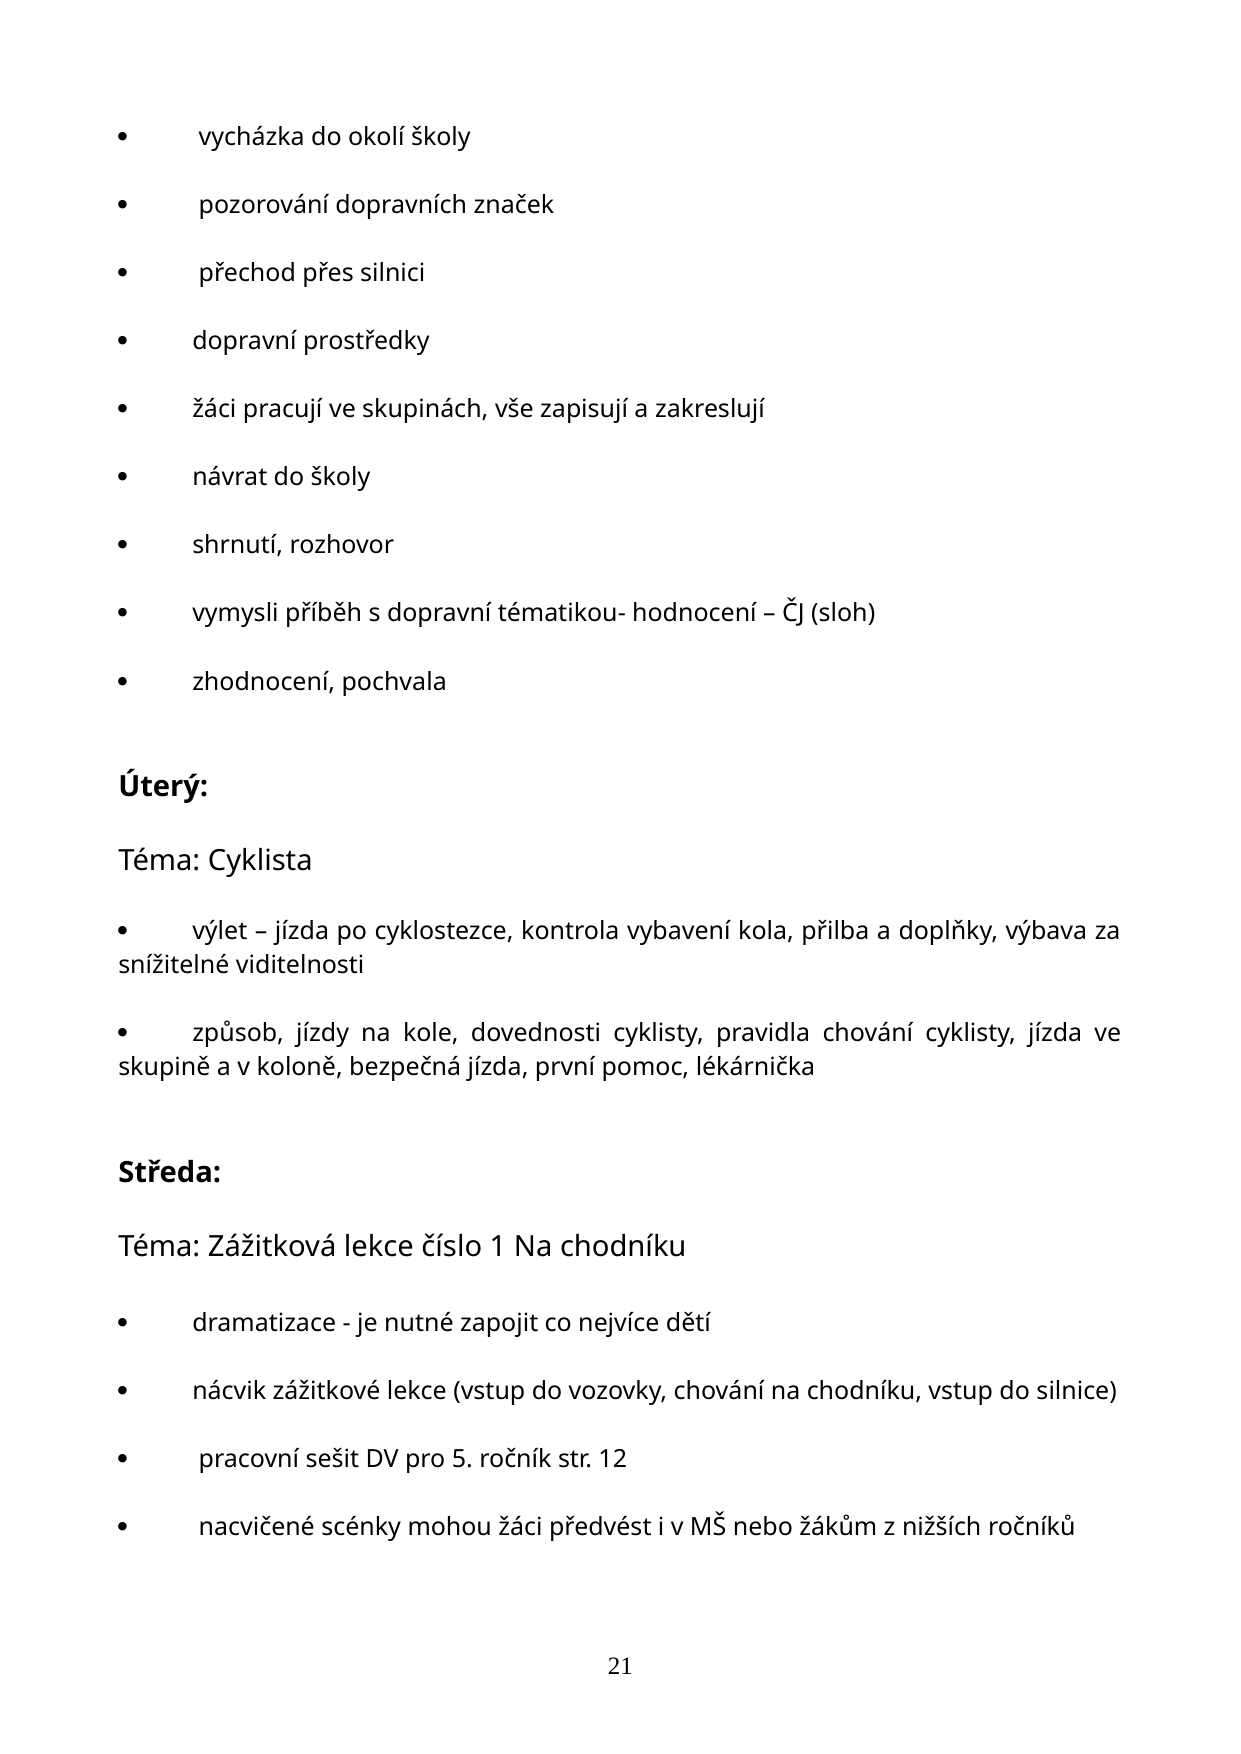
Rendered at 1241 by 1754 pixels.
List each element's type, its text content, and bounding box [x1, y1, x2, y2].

list nacvičené scénky mohou žáci předvést i v MŠ nebo žákům z nižších ročníků [118, 1509, 1122, 1543]
list přechod přes silnici [118, 254, 1122, 288]
text Středa: [118, 1151, 1122, 1191]
list dramatizace - je nutné zapojit co nejvíce dětí [118, 1304, 1122, 1338]
list vycházka do okolí školy [118, 118, 1122, 152]
list nácvik zážitkové lekce (vstup do vozovky, chování na chodníku, vstup do silnice) [118, 1372, 1122, 1407]
text Úterý: [118, 765, 1122, 805]
list zhodnocení, pochvala [118, 663, 1122, 697]
list shrnutí, rozhovor [118, 527, 1122, 561]
list návrat do školy [118, 459, 1122, 493]
text Téma: Zážitková lekce číslo 1 Na chodníku [118, 1225, 1122, 1265]
list pozorování dopravních značek [118, 186, 1122, 220]
list žáci pracují ve skupinách, vše zapisují a zakreslují [118, 391, 1122, 425]
list pracovní sešit DV pro 5. ročník str. 12 [118, 1441, 1122, 1475]
text Téma: Cyklista [118, 839, 1122, 879]
list vymysli příběh s dopravní tématikou- hodnocení – ČJ (sloh) [118, 595, 1122, 629]
list dopravní prostředky [118, 322, 1122, 357]
list způsob, jízdy na kole, dovednosti cyklisty, pravidla chování cyklisty, jízda ve skupině a v koloně, bezpečná jízda, první pomoc, lékárnička [118, 1015, 1122, 1083]
list výlet – jízda po cyklostezce, kontrola vybavení kola, přilba a doplňky, výbava za snížitelné viditelnosti [118, 913, 1122, 981]
